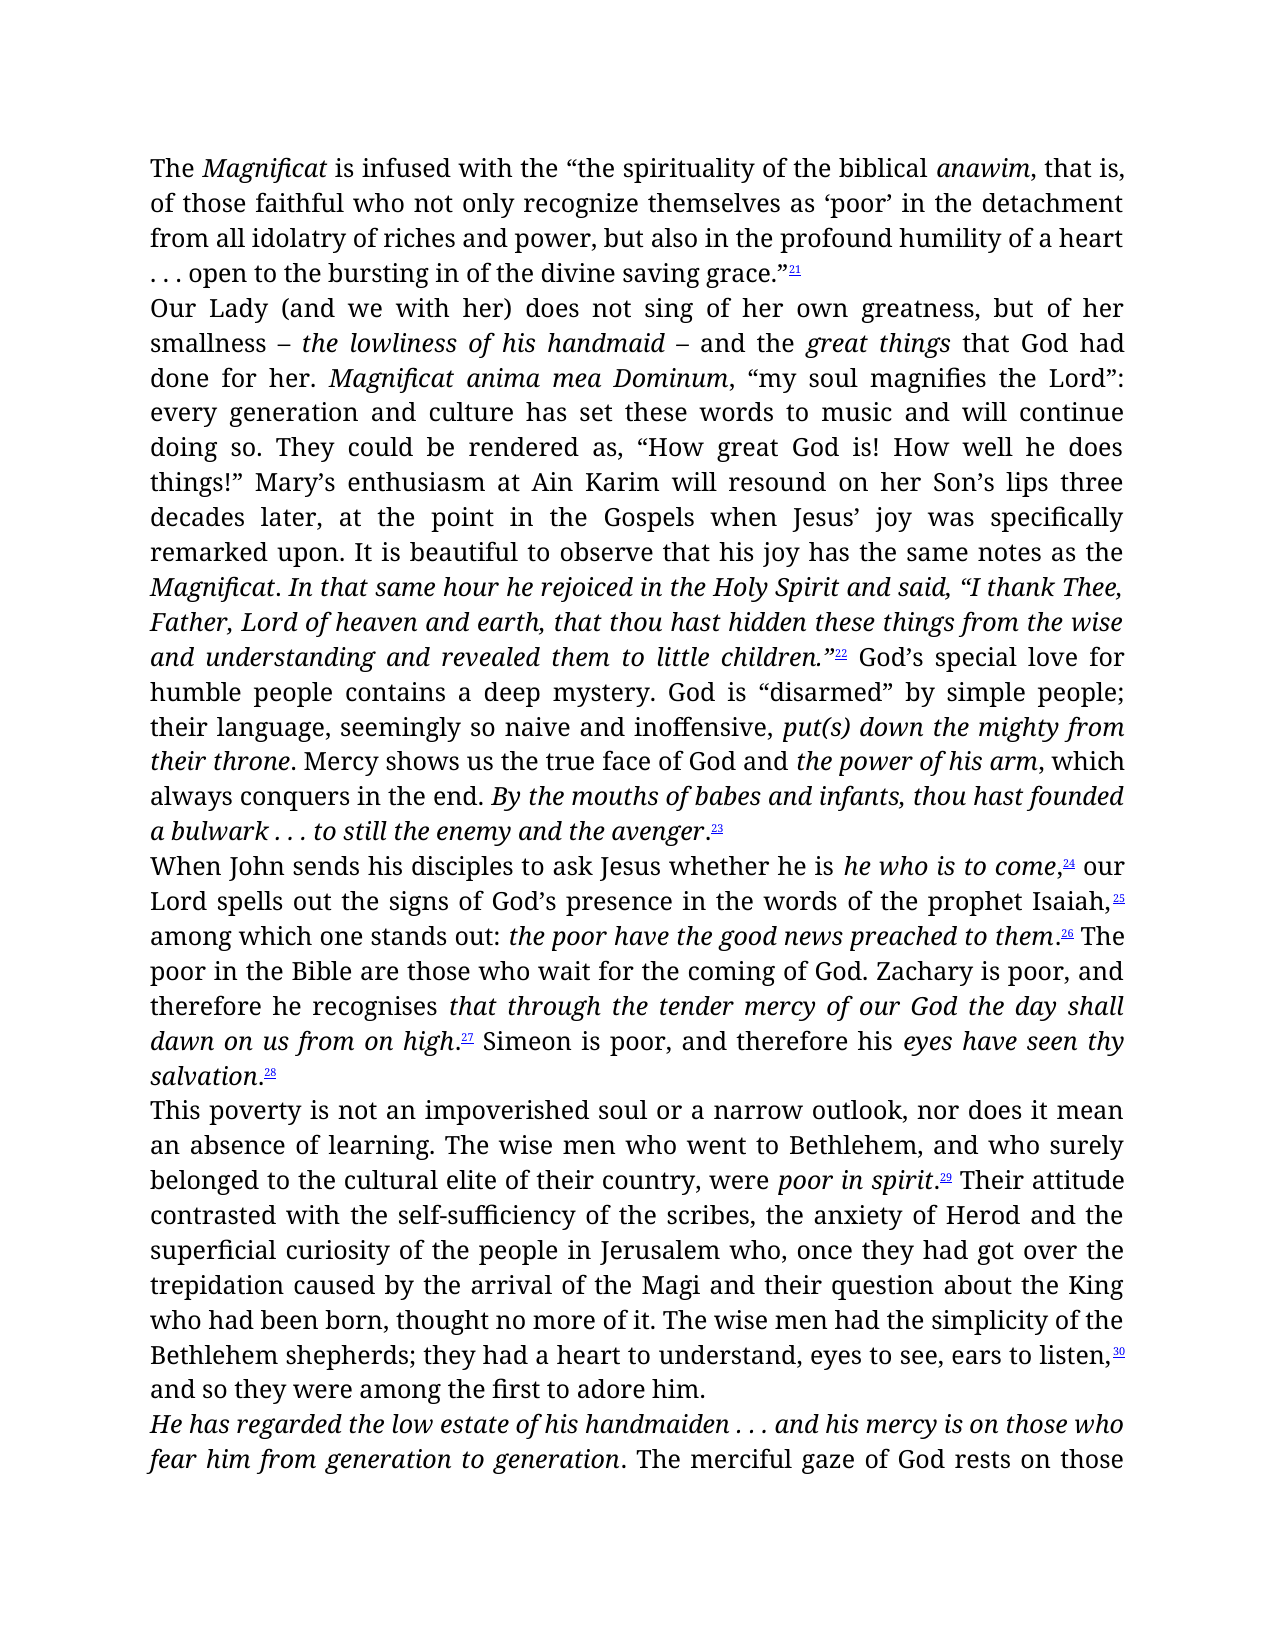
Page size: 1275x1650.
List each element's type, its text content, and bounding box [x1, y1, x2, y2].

text Our Lady (and we with her) does not sing of her own greatness, but of her smallness – the lowliness of his handmaid – and the great things that God had done for her. Magnificat anima mea Dominum, “my soul magnifies the Lord”: every generation and culture has set these words to music and will continue doing so. They could be rendered as, “How great God is! How well he does things!” Mary’s enthusiasm at Ain Karim will resound on her Son’s lips three decades later, at the point in the Gospels when Jesus’ joy was specifically remarked upon. It is beautiful to observe that his joy has the same notes as the Magnificat. In that same hour he rejoiced in the Holy Spirit and said, “I thank Thee, Father, Lord of heaven and earth, that thou hast hidden these things from the wise and understanding and revealed them to little children.”22 God’s special love for humble people contains a deep mystery. God is “disarmed” by simple people; their language, seemingly so naive and inoffensive, put(s) down the mighty from their throne. Mercy shows us the true face of God and the power of his arm, which always conquers in the end. By the mouths of babes and infants, thou hast founded a bulwark . . . to still the enemy and the avenger.23 [150, 289, 1125, 848]
text The Magnificat is infused with the “the spirituality of the biblical anawim, that is, of those faithful who not only recognize themselves as ‘poor’ in the detachment from all idolatry of riches and power, but also in the profound humility of a heart . . . open to the bursting in of the divine saving grace.”21 [150, 150, 1125, 289]
text This poverty is not an impoverished soul or a narrow outlook, nor does it mean an absence of learning. The wise men who went to Bethlehem, and who surely belonged to the cultural elite of their country, were poor in spirit.29 Their attitude contrasted with the self-sufficiency of the scribes, the anxiety of Herod and the superficial curiosity of the people in Jerusalem who, once they had got over the trepidation caused by the arrival of the Magi and their question about the King who had been born, thought no more of it. The wise men had the simplicity of the Bethlehem shepherds; they had a heart to understand, eyes to see, ears to listen,30 and so they were among the first to adore him. [150, 1092, 1125, 1406]
text When John sends his disciples to ask Jesus whether he is he who is to come,24 our Lord spells out the signs of God’s presence in the words of the prophet Isaiah,25 among which one stands out: the poor have the good news preached to them.26 The poor in the Bible are those who wait for the coming of God. Zachary is poor, and therefore he recognises that through the tender mercy of our God the day shall dawn on us from on high.27 Simeon is poor, and therefore his eyes have seen thy salvation.28 [150, 848, 1125, 1092]
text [150, 1406, 1125, 1476]
